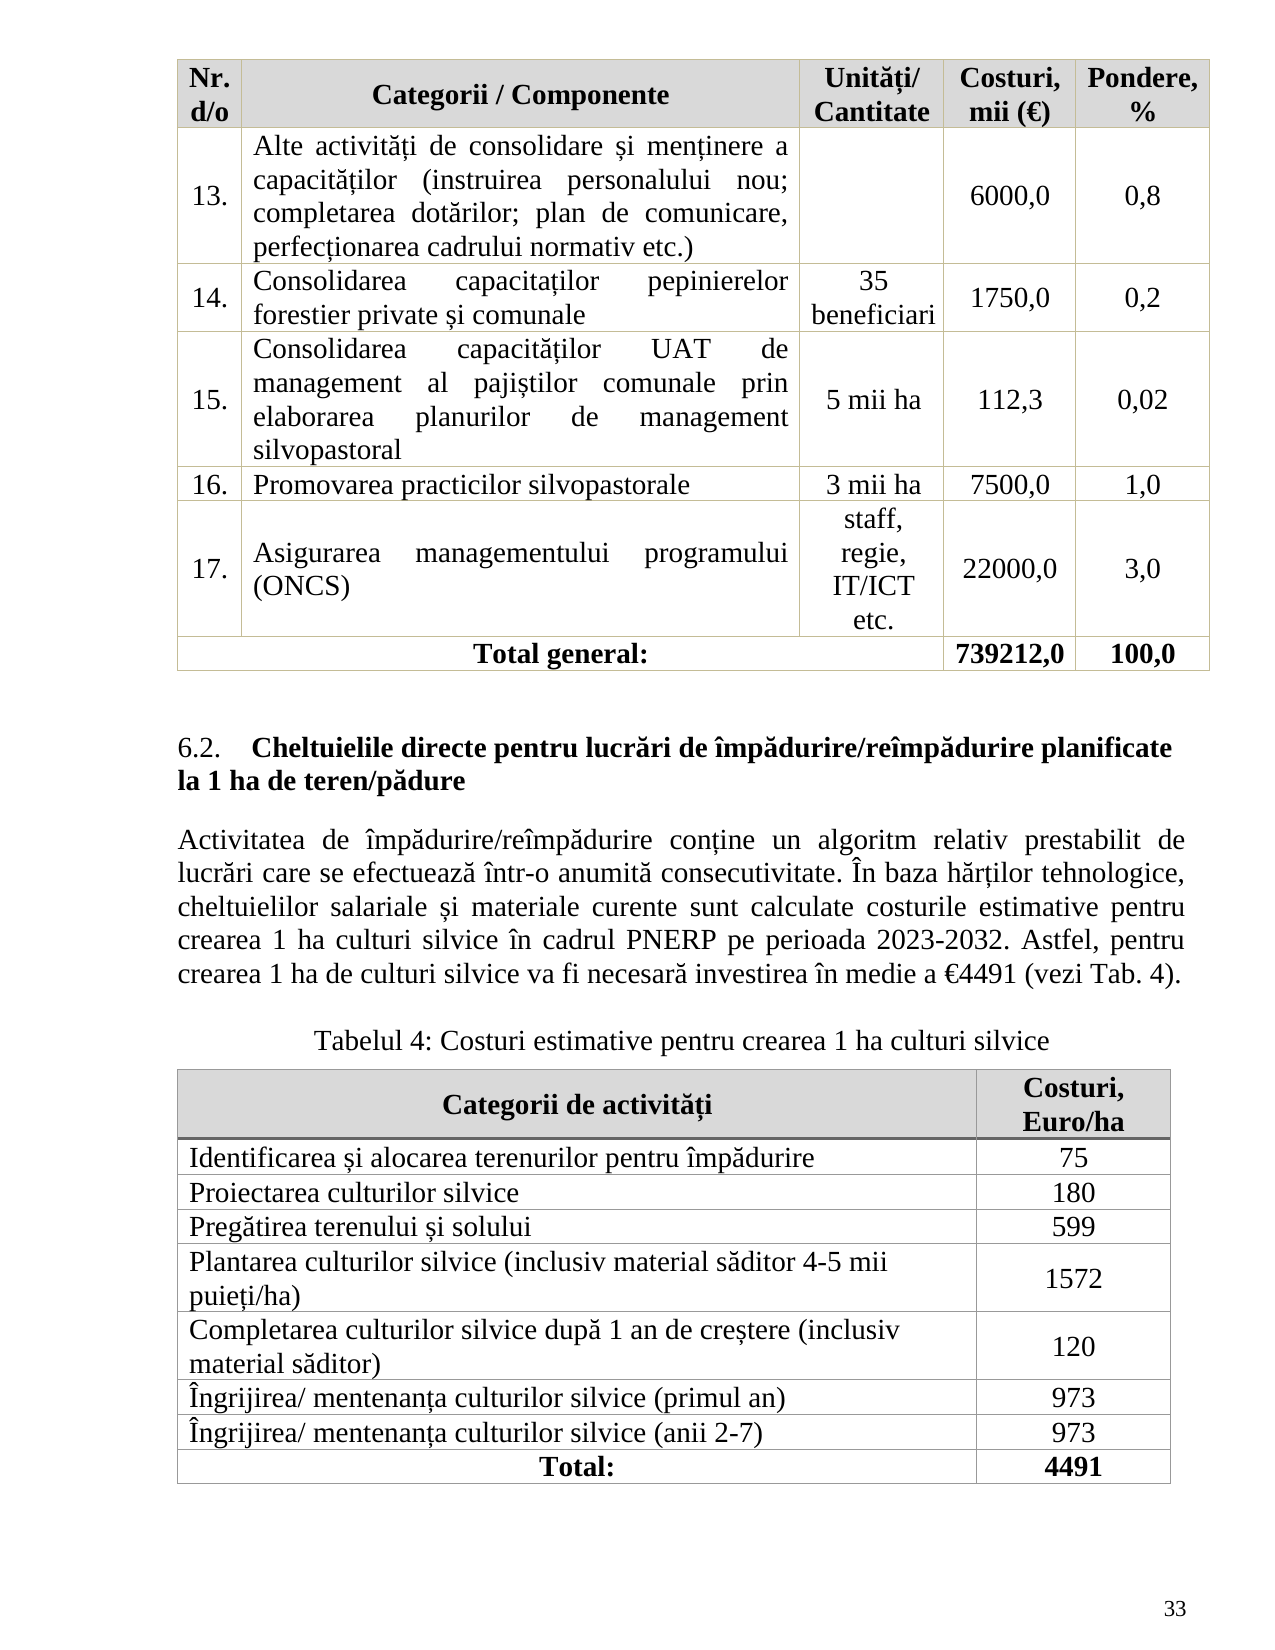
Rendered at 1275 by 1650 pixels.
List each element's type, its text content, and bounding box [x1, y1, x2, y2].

table_cell [800, 128, 943, 262]
table_header Categorii / Componente [242, 60, 799, 127]
table_cell Consolidarea capacitaților pepinierelor forestier private și comunale [242, 264, 799, 331]
table_cell 0,8 [1076, 128, 1209, 262]
table_header Pondere, % [1076, 60, 1209, 127]
text Activitatea de împădurire/reîmpădurire conține un algoritm relativ prestabilit de lucrări care se efectuează într-o anumită consecutivitate. În baza hărților tehnologice, cheltuielilor salariale și materiale curente sunt calculate costurile estimative pentru crearea 1 ha culturi silvice în cadrul PNERP pe perioada 2023-2032. Astfel, pentru crearea 1 ha de culturi silvice va fi necesară investirea în medie a €4491 (vezi Tab. 4). [177, 822, 1186, 989]
text Tabelul 4: Costuri estimative pentru crearea 1 ha culturi silvice [177, 1023, 1186, 1057]
table_cell 1750,0 [944, 264, 1075, 331]
table_header Nr. d/o [178, 60, 241, 127]
table_cell 120 [977, 1312, 1170, 1379]
table_cell 4491 [977, 1450, 1170, 1483]
table_cell 16. [178, 467, 241, 500]
table_cell 35 beneficiari [800, 264, 943, 331]
table_cell 1572 [977, 1244, 1170, 1311]
table_cell Îngrijirea/ mentenanța culturilor silvice (primul an) [178, 1380, 976, 1414]
table_cell Pregătirea terenului și solului [178, 1210, 976, 1243]
table_cell 180 [977, 1175, 1170, 1208]
table_cell 3,0 [1076, 501, 1209, 636]
table_cell Completarea culturilor silvice după 1 an de creștere (inclusiv material săditor) [178, 1312, 976, 1379]
table_header Costuri, Euro/ha [977, 1070, 1170, 1137]
table_cell 22000,0 [944, 501, 1075, 636]
table_cell 75 [977, 1140, 1170, 1174]
table_cell Asigurarea managementului programului (ONCS) [242, 501, 799, 636]
table_cell 7500,0 [944, 467, 1075, 500]
table_cell 973 [977, 1380, 1170, 1414]
subtitle Cheltuielile directe pentru lucrări de împădurire/reîmpădurire planificate la 1 ha de teren/pădure [177, 730, 1186, 797]
table_cell Promovarea practicilor silvopastorale [242, 467, 799, 500]
table_cell 0,02 [1076, 332, 1209, 466]
table_cell 599 [977, 1210, 1170, 1243]
table_cell staff, regie, IT/ICT etc. [800, 501, 943, 636]
table_cell 0,2 [1076, 264, 1209, 331]
table_cell 15. [178, 332, 241, 466]
table_cell 973 [977, 1415, 1170, 1448]
table_cell 6000,0 [944, 128, 1075, 262]
table_cell Identificarea și alocarea terenurilor pentru împădurire [178, 1140, 976, 1174]
table_cell 13. [178, 128, 241, 262]
table_header Unități/ Cantitate [800, 60, 943, 127]
table_cell 5 mii ha [800, 332, 943, 466]
table_cell 17. [178, 501, 241, 636]
table_cell Total general: [178, 637, 943, 670]
table_cell Alte activități de consolidare și menținere a capacităților (instruirea personalului nou; completarea dotărilor; plan de comunicare, perfecționarea cadrului normativ etc.) [242, 128, 799, 262]
table_cell Total: [178, 1450, 976, 1483]
table_cell Îngrijirea/ mentenanța culturilor silvice (anii 2-7) [178, 1415, 976, 1448]
table_header Categorii de activități [178, 1070, 976, 1137]
table_cell Plantarea culturilor silvice (inclusiv material săditor 4-5 mii puieți/ha) [178, 1244, 976, 1311]
table_cell Consolidarea capacităților UAT de management al pajiștilor comunale prin elaborarea planurilor de management silvopastoral [242, 332, 799, 466]
table_cell 1,0 [1076, 467, 1209, 500]
table_cell 3 mii ha [800, 467, 943, 500]
table_cell 14. [178, 264, 241, 331]
table_cell 112,3 [944, 332, 1075, 466]
table_header Costuri, mii (€) [944, 60, 1075, 127]
table_cell 100,0 [1076, 637, 1209, 670]
table_cell 739212,0 [944, 637, 1075, 670]
table_cell Proiectarea culturilor silvice [178, 1175, 976, 1208]
